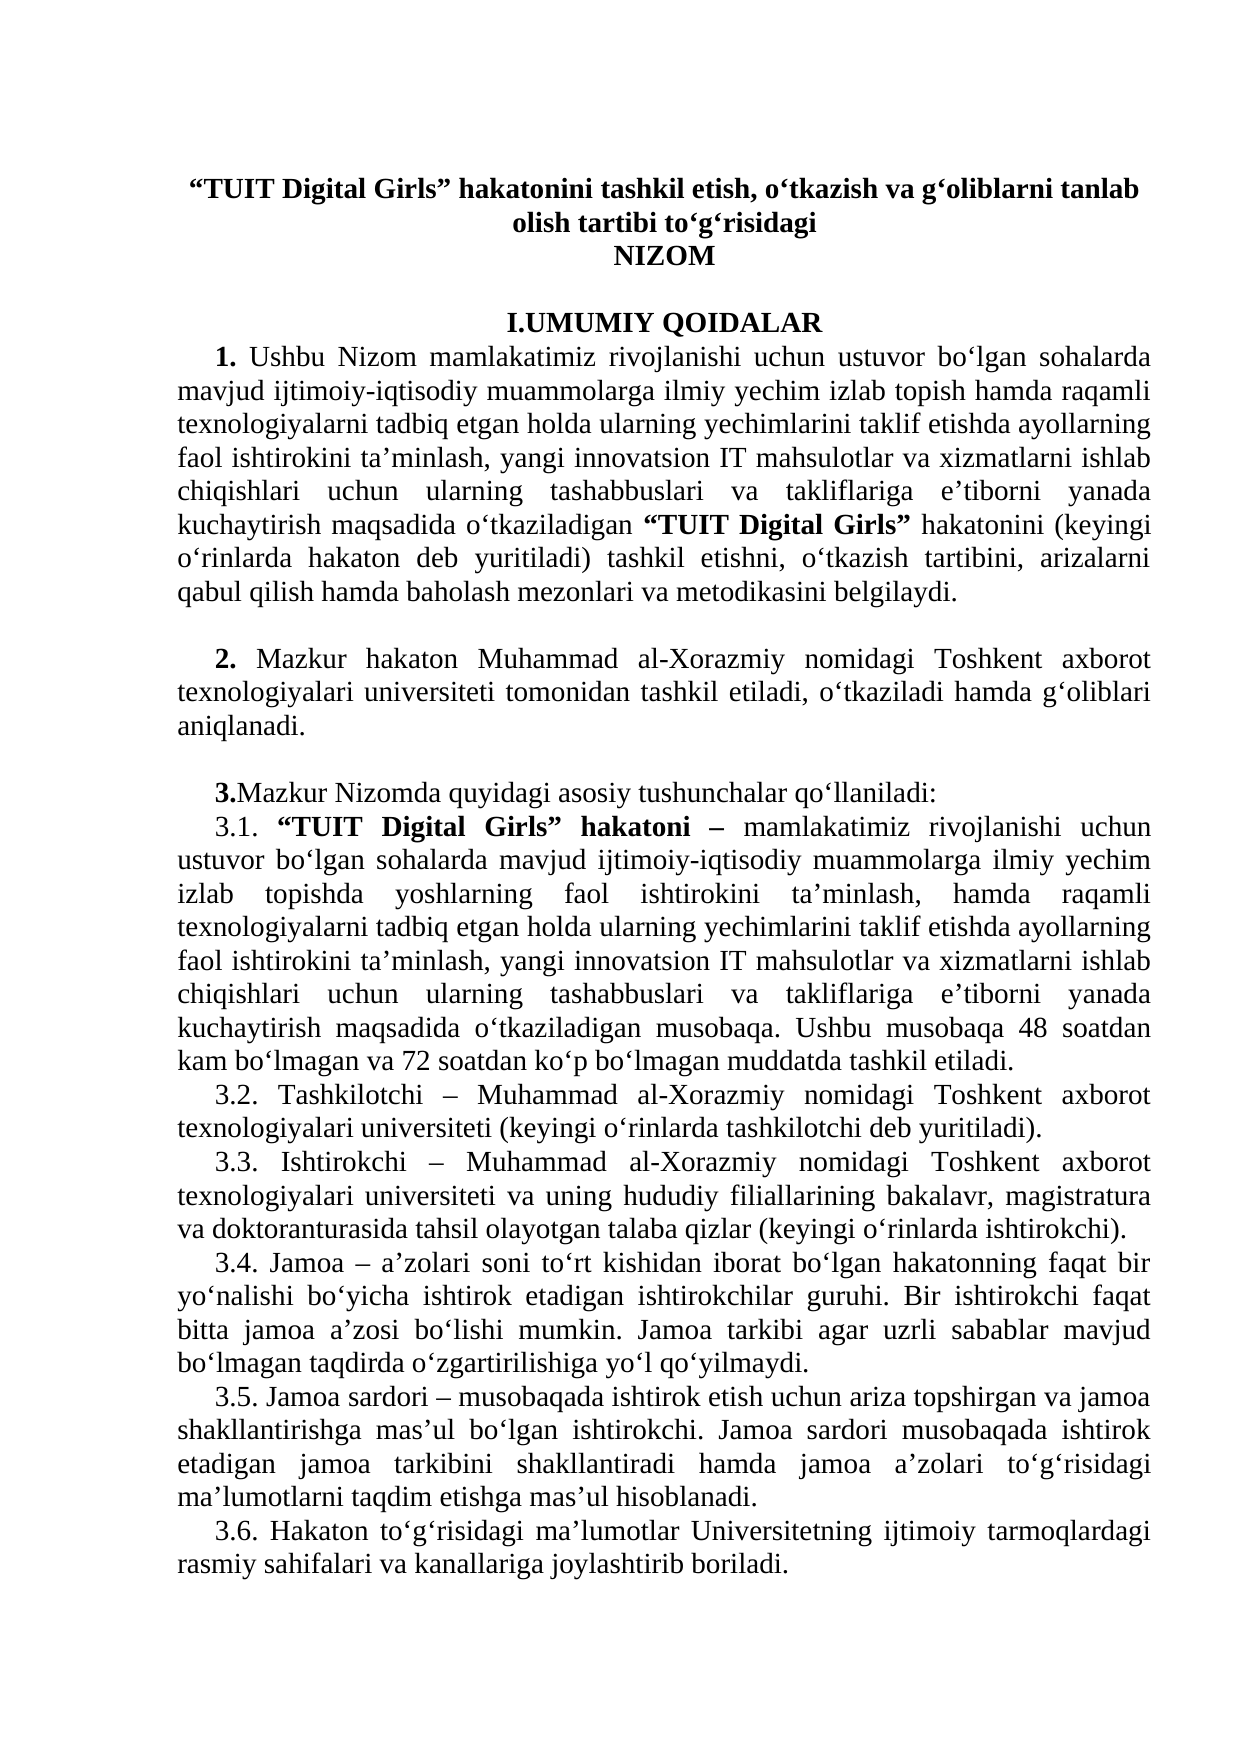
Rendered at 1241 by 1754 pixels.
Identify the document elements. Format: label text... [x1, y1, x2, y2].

text I.UMUMIY QOIDALAR [177, 306, 1152, 339]
text 1. Ushbu Nizom mamlakatimiz rivojlanishi uchun ustuvor boʻlgan sohalarda mavjud ijtimoiy-iqtisodiy muammolarga ilmiy yechim izlab topish hamda raqamli texnologiyalarni tadbiq etgan holda ularning yechimlarini taklif etishda ayollarning faol ishtirokini taʼminlash, yangi innovatsion IT mahsulotlar va xizmatlarni ishlab chiqishlari uchun ularning tashabbuslari va takliflariga eʼtiborni yanada kuchaytirish maqsadida oʻtkaziladigan “TUIT Digital Girls” hakatonini (keyingi oʻrinlarda hakaton deb yuritiladi) tashkil etishni, oʻtkazish tartibini, arizalarni qabul qilish hamda baholash mezonlari va metodikasini belgilaydi. [177, 339, 1152, 607]
text “TUIT Digital Girls” hakatonini tashkil etish, oʻtkazish va gʻoliblarni tanlab olish tartibi toʻgʻrisidagi [177, 171, 1152, 238]
text NIZOM [177, 238, 1152, 272]
text 3.5. Jamoa sardori – musobaqada ishtirok etish uchun ariza topshirgan va jamoa shakllantirishga masʼul boʻlgan ishtirokchi. Jamoa sardori musobaqada ishtirok etadigan jamoa tarkibini shakllantiradi hamda jamoa aʼzolari toʻgʻrisidagi maʼlumotlarni taqdim etishga masʼul hisoblanadi. [177, 1379, 1152, 1513]
text 3.3. Ishtirokchi – Muhammad al-Xorazmiy nomidagi Toshkent axborot texnologiyalari universiteti va uning hududiy filiallarining bakalavr, magistratura va doktoranturasida tahsil olayotgan talaba qizlar (keyingi oʻrinlarda ishtirokchi). [177, 1144, 1152, 1245]
text 3.6. Hakaton toʻgʻrisidagi maʼlumotlar Universitetning ijtimoiy tarmoqlardagi rasmiy sahifalari va kanallariga joylashtirib boriladi. [177, 1513, 1152, 1580]
text 2. Mazkur hakaton Muhammad al-Xorazmiy nomidagi Toshkent axborot texnologiyalari universiteti tomonidan tashkil etiladi, oʻtkaziladi hamda gʻoliblari aniqlanadi. [177, 641, 1152, 742]
text 3.Mazkur Nizomda quyidagi asosiy tushunchalar qoʻllaniladi: [177, 775, 1152, 809]
text 3.1. “TUIT Digital Girls” hakatoni – mamlakatimiz rivojlanishi uchun ustuvor boʻlgan sohalarda mavjud ijtimoiy-iqtisodiy muammolarga ilmiy yechim izlab topishda yoshlarning faol ishtirokini taʼminlash, hamda raqamli texnologiyalarni tadbiq etgan holda ularning yechimlarini taklif etishda ayollarning faol ishtirokini taʼminlash, yangi innovatsion IT mahsulotlar va xizmatlarni ishlab chiqishlari uchun ularning tashabbuslari va takliflariga eʼtiborni yanada kuchaytirish maqsadida oʻtkaziladigan musobaqa. Ushbu musobaqa 48 soatdan kam boʻlmagan va 72 soatdan koʻp boʻlmagan muddatda tashkil etiladi. [177, 809, 1152, 1077]
text 3.4. Jamoa – aʼzolari soni to‘rt kishidan iborat boʻlgan hakatonning faqat bir yoʻnalishi boʻyicha ishtirok etadigan ishtirokchilar guruhi. Bir ishtirokchi faqat bitta jamoa aʼzosi boʻlishi mumkin. Jamoa tarkibi agar uzrli sabablar mavjud boʻlmagan taqdirda oʻzgartirilishiga yoʻl qoʻyilmaydi. [177, 1245, 1152, 1379]
text 3.2. Tashkilotchi – Muhammad al-Xorazmiy nomidagi Toshkent axborot texnologiyalari universiteti (keyingi oʻrinlarda tashkilotchi deb yuritiladi). [177, 1077, 1152, 1144]
